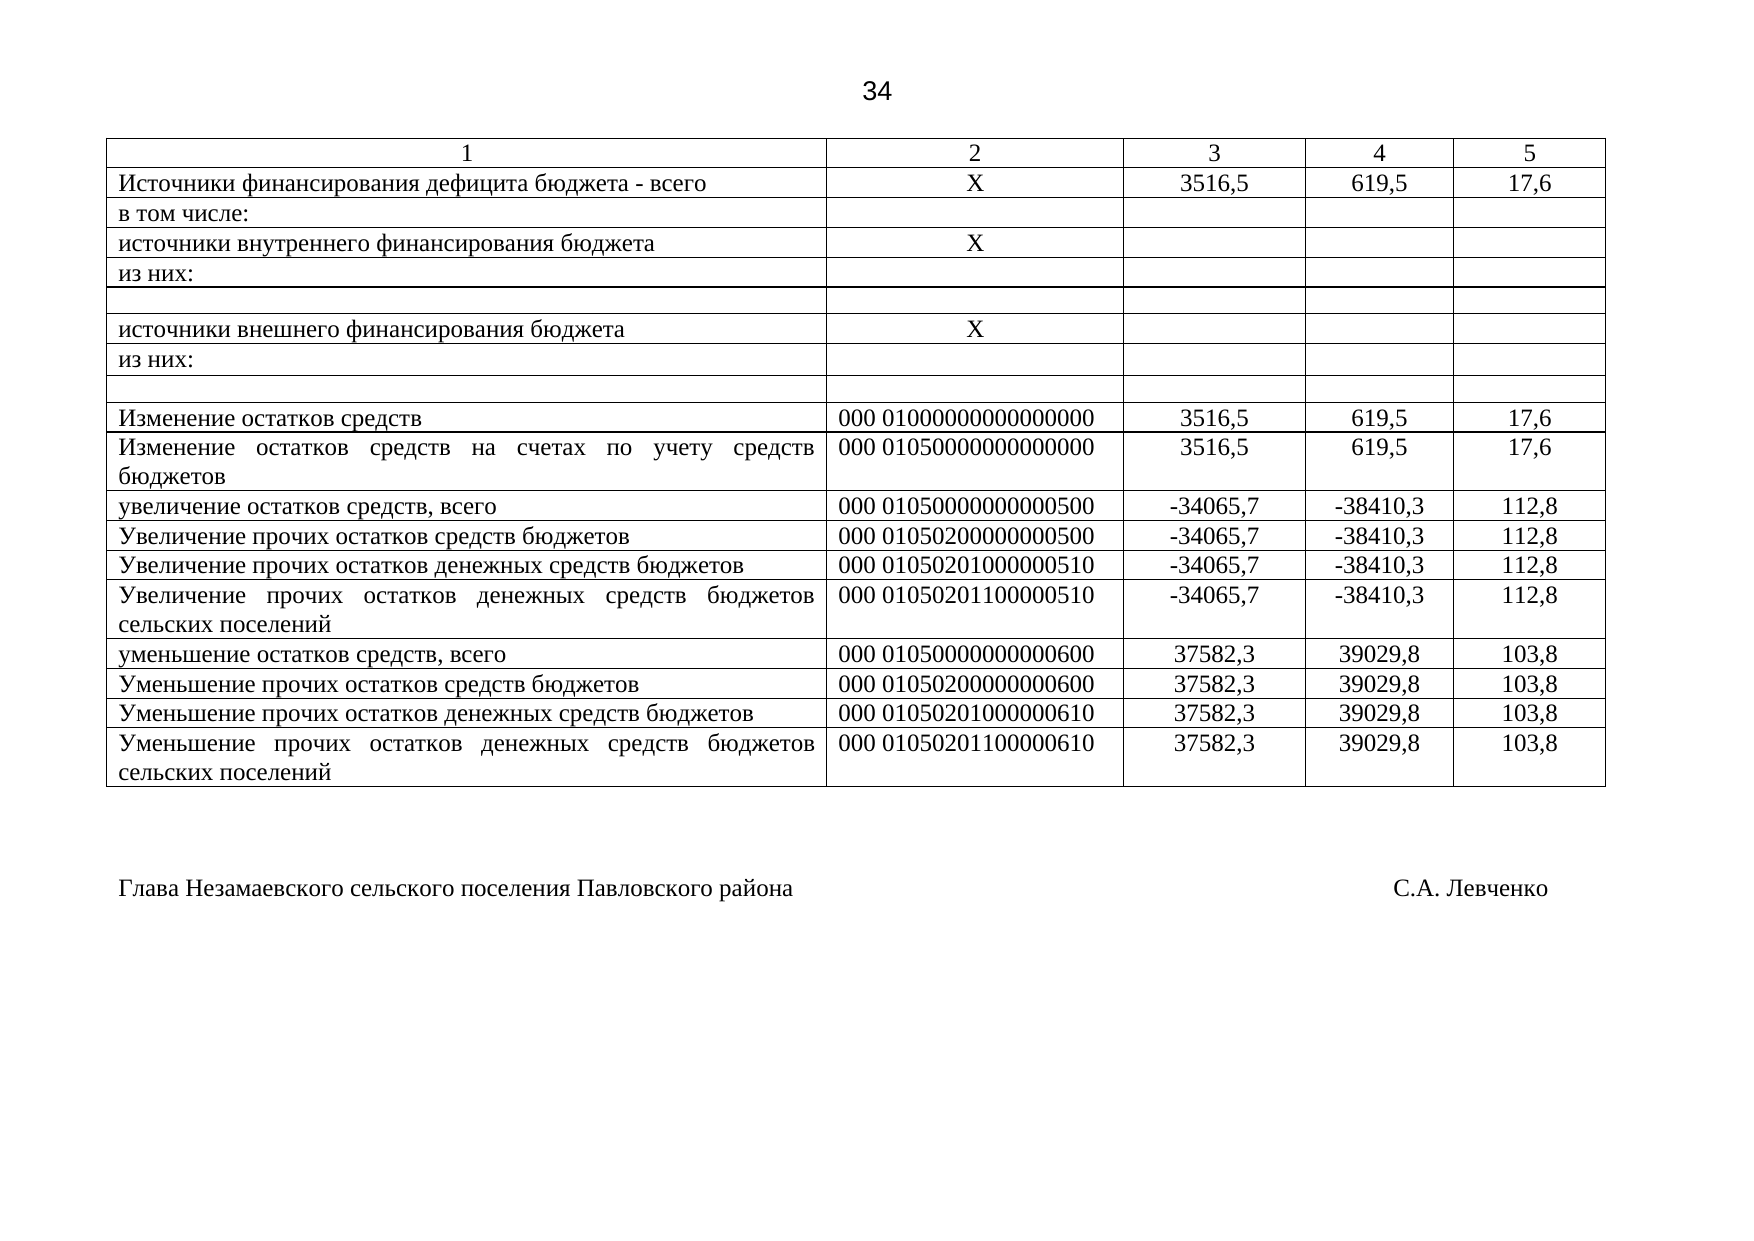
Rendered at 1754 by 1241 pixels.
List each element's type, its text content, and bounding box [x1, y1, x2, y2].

table_cell из них: [107, 258, 826, 286]
table_cell 000 01050000000000500 [827, 491, 1123, 520]
table_cell 3 [1124, 139, 1305, 167]
table_cell 000 01050000000000600 [827, 639, 1123, 668]
table_cell [1454, 314, 1605, 343]
table_cell Уменьшение прочих остатков денежных средств бюджетов [107, 699, 826, 727]
table_cell [1454, 198, 1605, 227]
table_cell -38410,3 [1306, 580, 1453, 638]
table_cell 112,8 [1454, 521, 1605, 549]
table_cell [1124, 228, 1305, 257]
table_cell Увеличение прочих остатков денежных средств бюджетов [107, 551, 826, 579]
table_cell Увеличение прочих остатков средств бюджетов [107, 521, 826, 549]
table_cell [1306, 314, 1453, 343]
table_cell -34065,7 [1124, 580, 1305, 638]
table_cell [1454, 344, 1605, 375]
table_cell 000 01050200000000500 [827, 521, 1123, 549]
table_cell [1306, 376, 1453, 402]
table_cell Источники финансирования дефицита бюджета - всего [107, 168, 826, 197]
table_cell 619,5 [1306, 403, 1453, 431]
table_cell 619,5 [1306, 168, 1453, 197]
table_cell [1454, 258, 1605, 286]
table_cell -38410,3 [1306, 521, 1453, 549]
table_cell X [827, 228, 1123, 257]
table_cell [1454, 288, 1605, 313]
table_cell -34065,7 [1124, 551, 1305, 579]
table_cell 103,8 [1454, 728, 1605, 786]
table_cell [827, 258, 1123, 286]
table_cell -34065,7 [1124, 521, 1305, 549]
table_cell 103,8 [1454, 639, 1605, 668]
table_cell 112,8 [1454, 491, 1605, 520]
table_cell [1124, 288, 1305, 313]
table_cell [1124, 258, 1305, 286]
table_cell 37582,3 [1124, 728, 1305, 786]
table_cell [1124, 344, 1305, 375]
table_cell 112,8 [1454, 551, 1605, 579]
table_cell 39029,8 [1306, 669, 1453, 697]
table_cell [1306, 258, 1453, 286]
table_cell из них: [107, 344, 826, 375]
table_cell 000 01050200000000600 [827, 669, 1123, 697]
table_cell 000 01050000000000000 [827, 433, 1123, 490]
table_cell Изменение остатков средств [107, 403, 826, 431]
table_cell Уменьшение прочих остатков денежных средств бюджетов сельских поселений [107, 728, 826, 786]
table_cell [1454, 376, 1605, 402]
table_cell 103,8 [1454, 699, 1605, 727]
table_cell [827, 344, 1123, 375]
table_cell [827, 288, 1123, 313]
table_cell 4 [1306, 139, 1453, 167]
table_cell [1124, 314, 1305, 343]
table_cell 3516,5 [1124, 433, 1305, 490]
table_cell 112,8 [1454, 580, 1605, 638]
table_cell [827, 198, 1123, 227]
table_cell Изменение остатков средств на счетах по учету средств бюджетов [107, 433, 826, 490]
table_cell 2 [827, 139, 1123, 167]
table_cell [1124, 198, 1305, 227]
table_cell Уменьшение прочих остатков средств бюджетов [107, 669, 826, 697]
table_cell 000 01000000000000000 [827, 403, 1123, 431]
text Глава Незамаевского сельского поселения Павловского района С.А. Левченко [118, 873, 1636, 902]
table_cell 1 [107, 139, 826, 167]
table_cell 39029,8 [1306, 728, 1453, 786]
table_cell [107, 376, 826, 402]
table_cell Увеличение прочих остатков денежных средств бюджетов сельских поселений [107, 580, 826, 638]
table_cell 103,8 [1454, 669, 1605, 697]
table_cell [1124, 376, 1305, 402]
table_cell 39029,8 [1306, 699, 1453, 727]
table_cell 3516,5 [1124, 403, 1305, 431]
table_cell -38410,3 [1306, 491, 1453, 520]
table_cell X [827, 314, 1123, 343]
table_cell [1306, 228, 1453, 257]
table_cell 000 01050201000000510 [827, 551, 1123, 579]
table_cell [1306, 198, 1453, 227]
table_cell 17,6 [1454, 168, 1605, 197]
table_cell -34065,7 [1124, 491, 1305, 520]
table_cell -38410,3 [1306, 551, 1453, 579]
table_cell 3516,5 [1124, 168, 1305, 197]
table_cell 17,6 [1454, 433, 1605, 490]
table_cell 37582,3 [1124, 669, 1305, 697]
table_cell 17,6 [1454, 403, 1605, 431]
table_cell источники внутреннего финансирования бюджета [107, 228, 826, 257]
table_cell [1306, 344, 1453, 375]
table_cell [827, 376, 1123, 402]
table_cell 619,5 [1306, 433, 1453, 490]
table_cell 5 [1454, 139, 1605, 167]
table_cell 39029,8 [1306, 639, 1453, 668]
table_cell X [827, 168, 1123, 197]
table_cell [1454, 228, 1605, 257]
table_cell 000 01050201100000610 [827, 728, 1123, 786]
table_cell 000 01050201000000610 [827, 699, 1123, 727]
table_cell увеличение остатков средств, всего [107, 491, 826, 520]
table_cell 37582,3 [1124, 639, 1305, 668]
table_cell источники внешнего финансирования бюджета [107, 314, 826, 343]
table_cell в том числе: [107, 198, 826, 227]
table_cell 000 01050201100000510 [827, 580, 1123, 638]
table_cell [1306, 288, 1453, 313]
table_cell 37582,3 [1124, 699, 1305, 727]
table_cell [107, 288, 826, 313]
table_cell уменьшение остатков средств, всего [107, 639, 826, 668]
